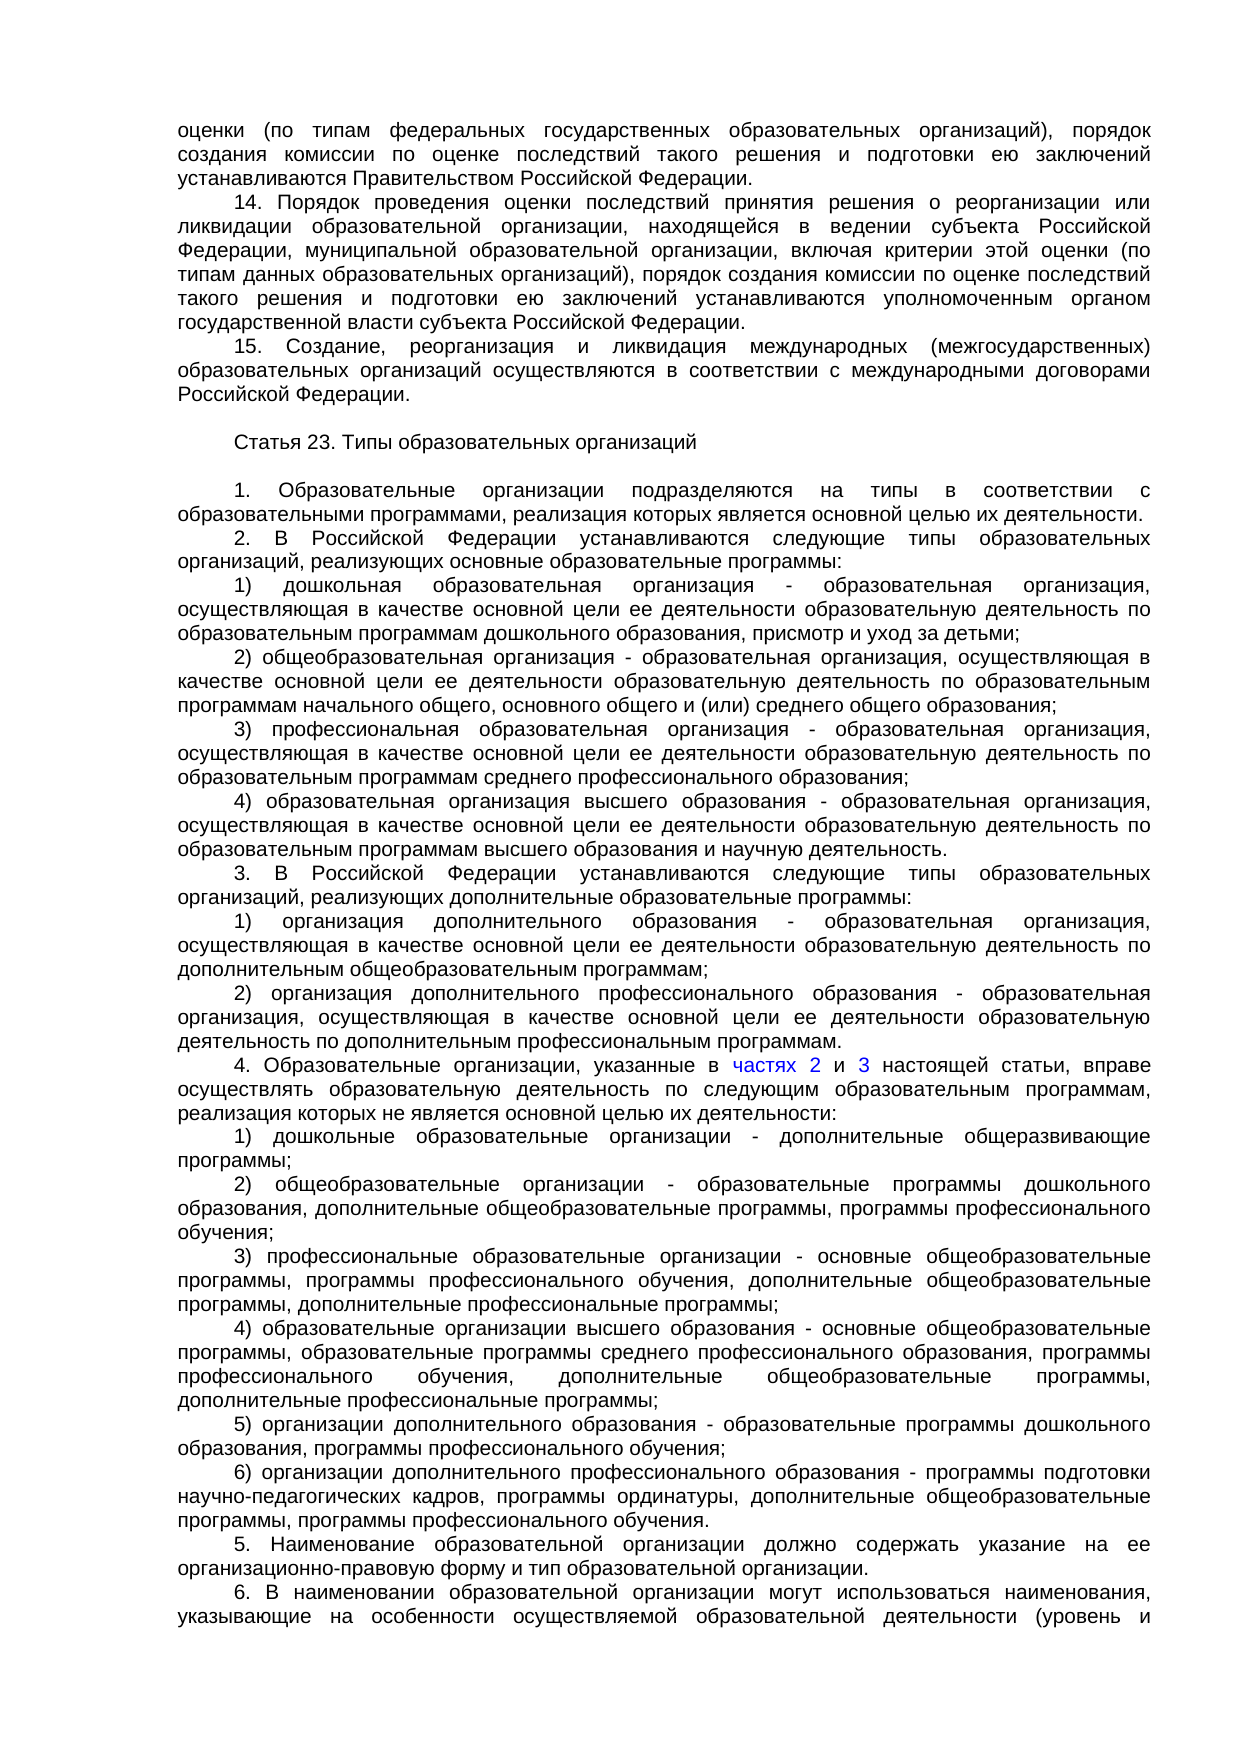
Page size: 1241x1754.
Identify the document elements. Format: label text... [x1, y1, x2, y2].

text 1. Образовательные организации подразделяются на типы в соответствии с образовательными программами, реализация которых является основной целью их деятельности. [177, 477, 1152, 525]
text 15. Создание, реорганизация и ликвидация международных (межгосударственных) образовательных организаций осуществляются в соответствии с международными договорами Российской Федерации. [177, 334, 1152, 406]
text 5) организации дополнительного образования - образовательные программы дошкольного образования, программы профессионального обучения; [177, 1412, 1152, 1460]
text 1) организация дополнительного образования - образовательная организация, осуществляющая в качестве основной цели ее деятельности образовательную деятельность по дополнительным общеобразовательным программам; [177, 909, 1152, 981]
text 1) дошкольная образовательная организация - образовательная организация, осуществляющая в качестве основной цели ее деятельности образовательную деятельность по образовательным программам дошкольного образования, присмотр и уход за детьми; [177, 573, 1152, 645]
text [177, 1579, 1152, 1627]
text 2. В Российской Федерации устанавливаются следующие типы образовательных организаций, реализующих основные образовательные программы: [177, 525, 1152, 573]
text 4) образовательная организация высшего образования - образовательная организация, осуществляющая в качестве основной цели ее деятельности образовательную деятельность по образовательным программам высшего образования и научную деятельность. [177, 789, 1152, 861]
text 5. Наименование образовательной организации должно содержать указание на ее организационно-правовую форму и тип образовательной организации. [177, 1532, 1152, 1579]
text Статья 23. Типы образовательных организаций [177, 429, 1152, 453]
text 4) образовательные организации высшего образования - основные общеобразовательные программы, образовательные программы среднего профессионального образования, программы профессионального обучения, дополнительные общеобразовательные программы, дополнительные профессиональные программы; [177, 1316, 1152, 1412]
text 3) профессиональная образовательная организация - образовательная организация, осуществляющая в качестве основной цели ее деятельности образовательную деятельность по образовательным программам среднего профессионального образования; [177, 717, 1152, 789]
text 2) организация дополнительного профессионального образования - образовательная организация, осуществляющая в качестве основной цели ее деятельности образовательную деятельность по дополнительным профессиональным программам. [177, 981, 1152, 1052]
text 2) общеобразовательные организации - образовательные программы дошкольного образования, дополнительные общеобразовательные программы, программы профессионального обучения; [177, 1172, 1152, 1244]
text 6) организации дополнительного профессионального образования - программы подготовки научно-педагогических кадров, программы ординатуры, дополнительные общеобразовательные программы, программы профессионального обучения. [177, 1460, 1152, 1532]
text 2) общеобразовательная организация - образовательная организация, осуществляющая в качестве основной цели ее деятельности образовательную деятельность по образовательным программам начального общего, основного общего и (или) среднего общего образования; [177, 645, 1152, 717]
text 14. Порядок проведения оценки последствий принятия решения о реорганизации или ликвидации образовательной организации, находящейся в ведении субъекта Российской Федерации, муниципальной образовательной организации, включая критерии этой оценки (по типам данных образовательных организаций), порядок создания комиссии по оценке последствий такого решения и подготовки ею заключений устанавливаются уполномоченным органом государственной власти субъекта Российской Федерации. [177, 190, 1152, 334]
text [177, 118, 1152, 190]
text 1) дошкольные образовательные организации - дополнительные общеразвивающие программы; [177, 1124, 1152, 1172]
text 3) профессиональные образовательные организации - основные общеобразовательные программы, программы профессионального обучения, дополнительные общеобразовательные программы, дополнительные профессиональные программы; [177, 1244, 1152, 1316]
text 3. В Российской Федерации устанавливаются следующие типы образовательных организаций, реализующих дополнительные образовательные программы: [177, 861, 1152, 909]
text 4. Образовательные организации, указанные в частях 2 и 3 настоящей статьи, вправе осуществлять образовательную деятельность по следующим образовательным программам, реализация которых не является основной целью их деятельности: [177, 1052, 1152, 1124]
